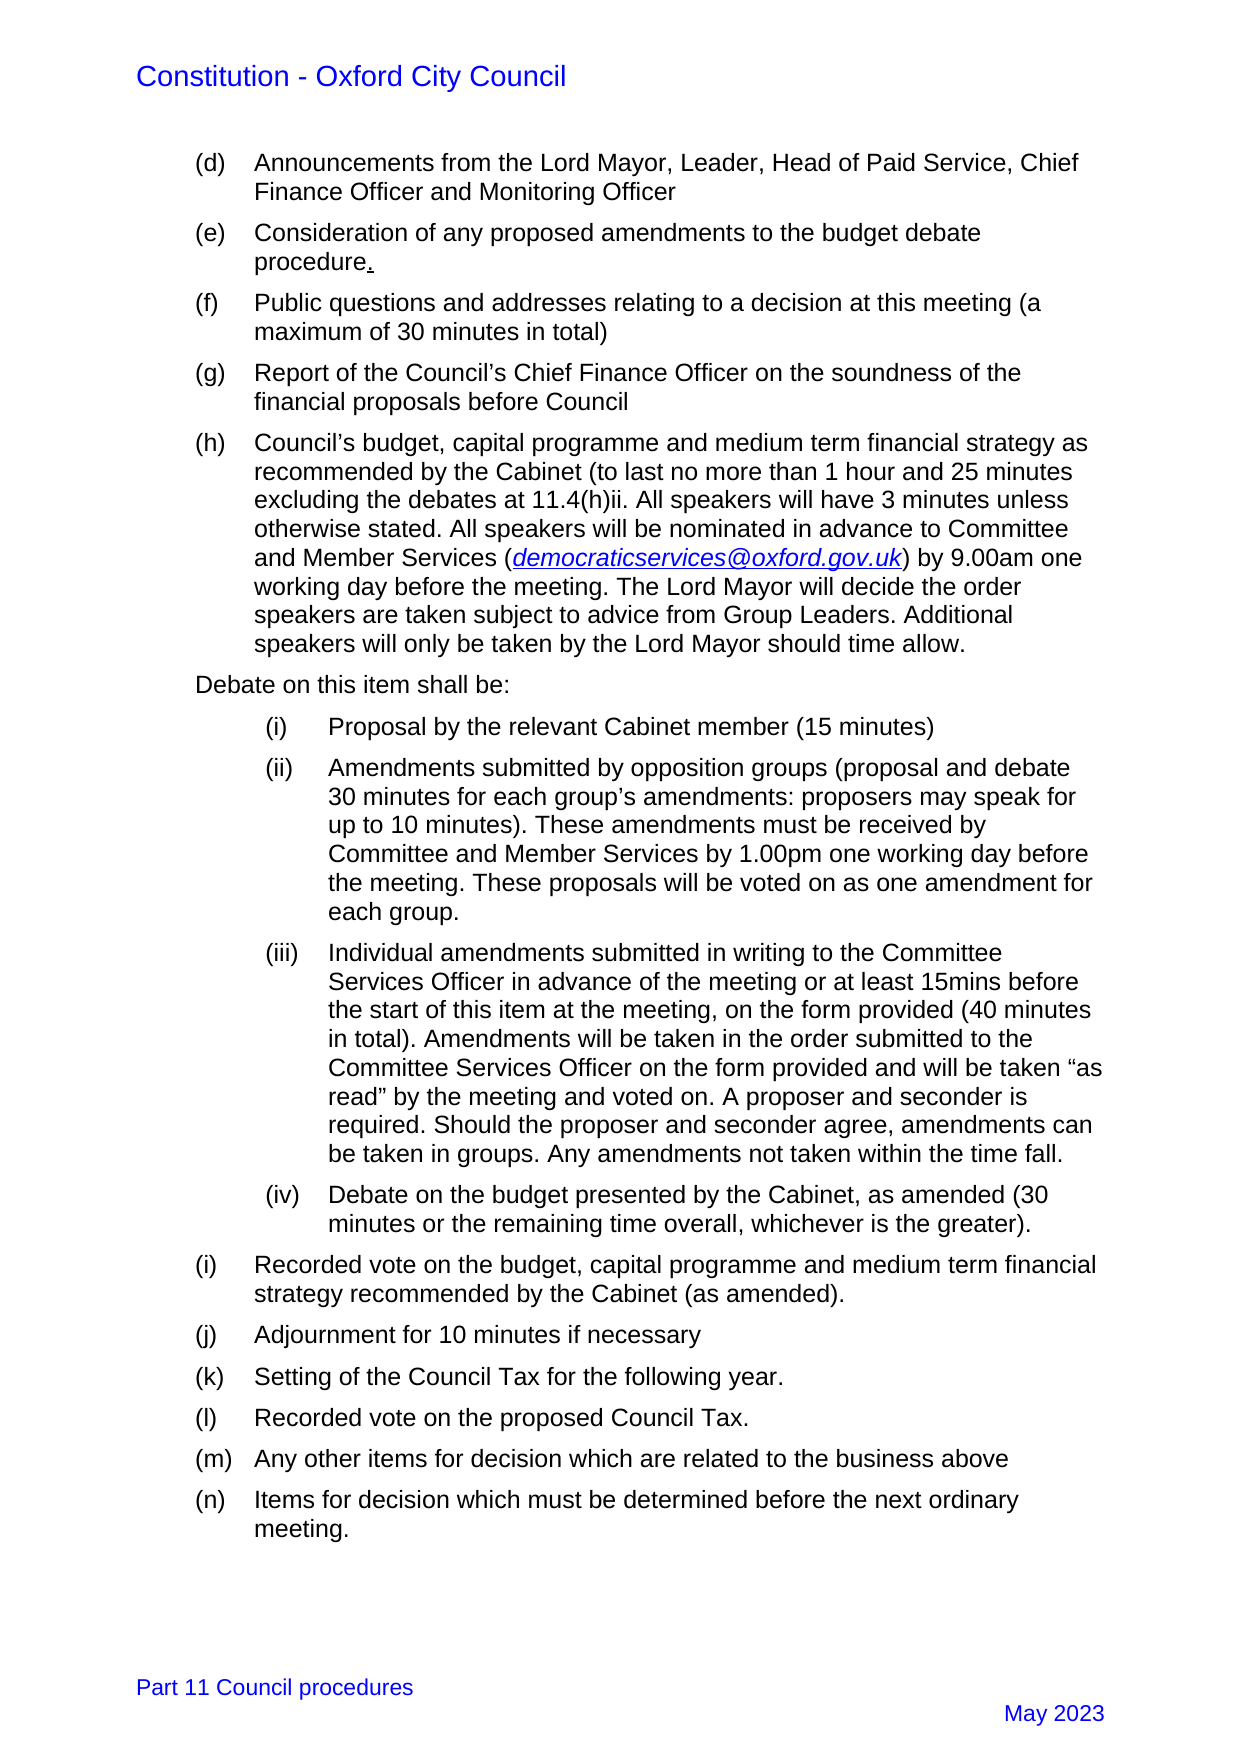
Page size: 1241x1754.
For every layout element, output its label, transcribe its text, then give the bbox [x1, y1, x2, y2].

text Announcements from the Lord Mayor, Leader, Head of Paid Service, Chief Finance Officer and Monitoring Officer [195, 148, 1104, 205]
text Recorded vote on the budget, capital programme and medium term financial strategy recommended by the Cabinet (as amended). [195, 1250, 1104, 1308]
list Debate on the budget presented by the Cabinet, as amended (30 minutes or the remaining time overall, whichever is the greater). [265, 1180, 1104, 1238]
text Council’s budget, capital programme and medium term financial strategy as recommended by the Cabinet (to last no more than 1 hour and 25 minutes excluding the debates at 11.4(h)ii. All speakers will have 3 minutes unless otherwise stated. All speakers will be nominated in advance to Committee and Member Services (democraticservices@oxford.gov.uk) by 9.00am one working day before the meeting. The Lord Mayor will decide the order speakers are taken subject to advice from Group Leaders. Additional speakers will only be taken by the Lord Mayor should time allow. [195, 428, 1104, 658]
list Individual amendments submitted in writing to the Committee Services Officer in advance of the meeting or at least 15mins before the start of this item at the meeting, on the form provided (40 minutes in total). Amendments will be taken in the order submitted to the Committee Services Officer on the form provided and will be taken “as read” by the meeting and voted on. A proposer and seconder is required. Should the proposer and seconder agree, amendments can be taken in groups. Any amendments not taken within the time fall. [265, 938, 1104, 1168]
text Any other items for decision which are related to the business above [195, 1444, 1104, 1473]
text Items for decision which must be determined before the next ordinary meeting. [195, 1485, 1104, 1543]
text Consideration of any proposed amendments to the budget debate procedure. [195, 218, 1104, 275]
text Adjournment for 10 minutes if necessary [195, 1320, 1104, 1349]
text Recorded vote on the proposed Council Tax. [195, 1403, 1104, 1431]
list Proposal by the relevant Cabinet member (15 minutes) [265, 711, 1104, 740]
text Debate on this item shall be: [195, 670, 1104, 699]
text Report of the Council’s Chief Finance Officer on the soundness of the financial proposals before Council [195, 358, 1104, 415]
list Amendments submitted by opposition groups (proposal and debate 30 minutes for each group’s amendments: proposers may speak for up to 10 minutes). These amendments must be received by Committee and Member Services by 1.00pm one working day before the meeting. These proposals will be voted on as one amendment for each group. [265, 753, 1104, 925]
text Setting of the Council Tax for the following year. [195, 1361, 1104, 1390]
text Public questions and addresses relating to a decision at this meeting (a maximum of 30 minutes in total) [195, 288, 1104, 345]
